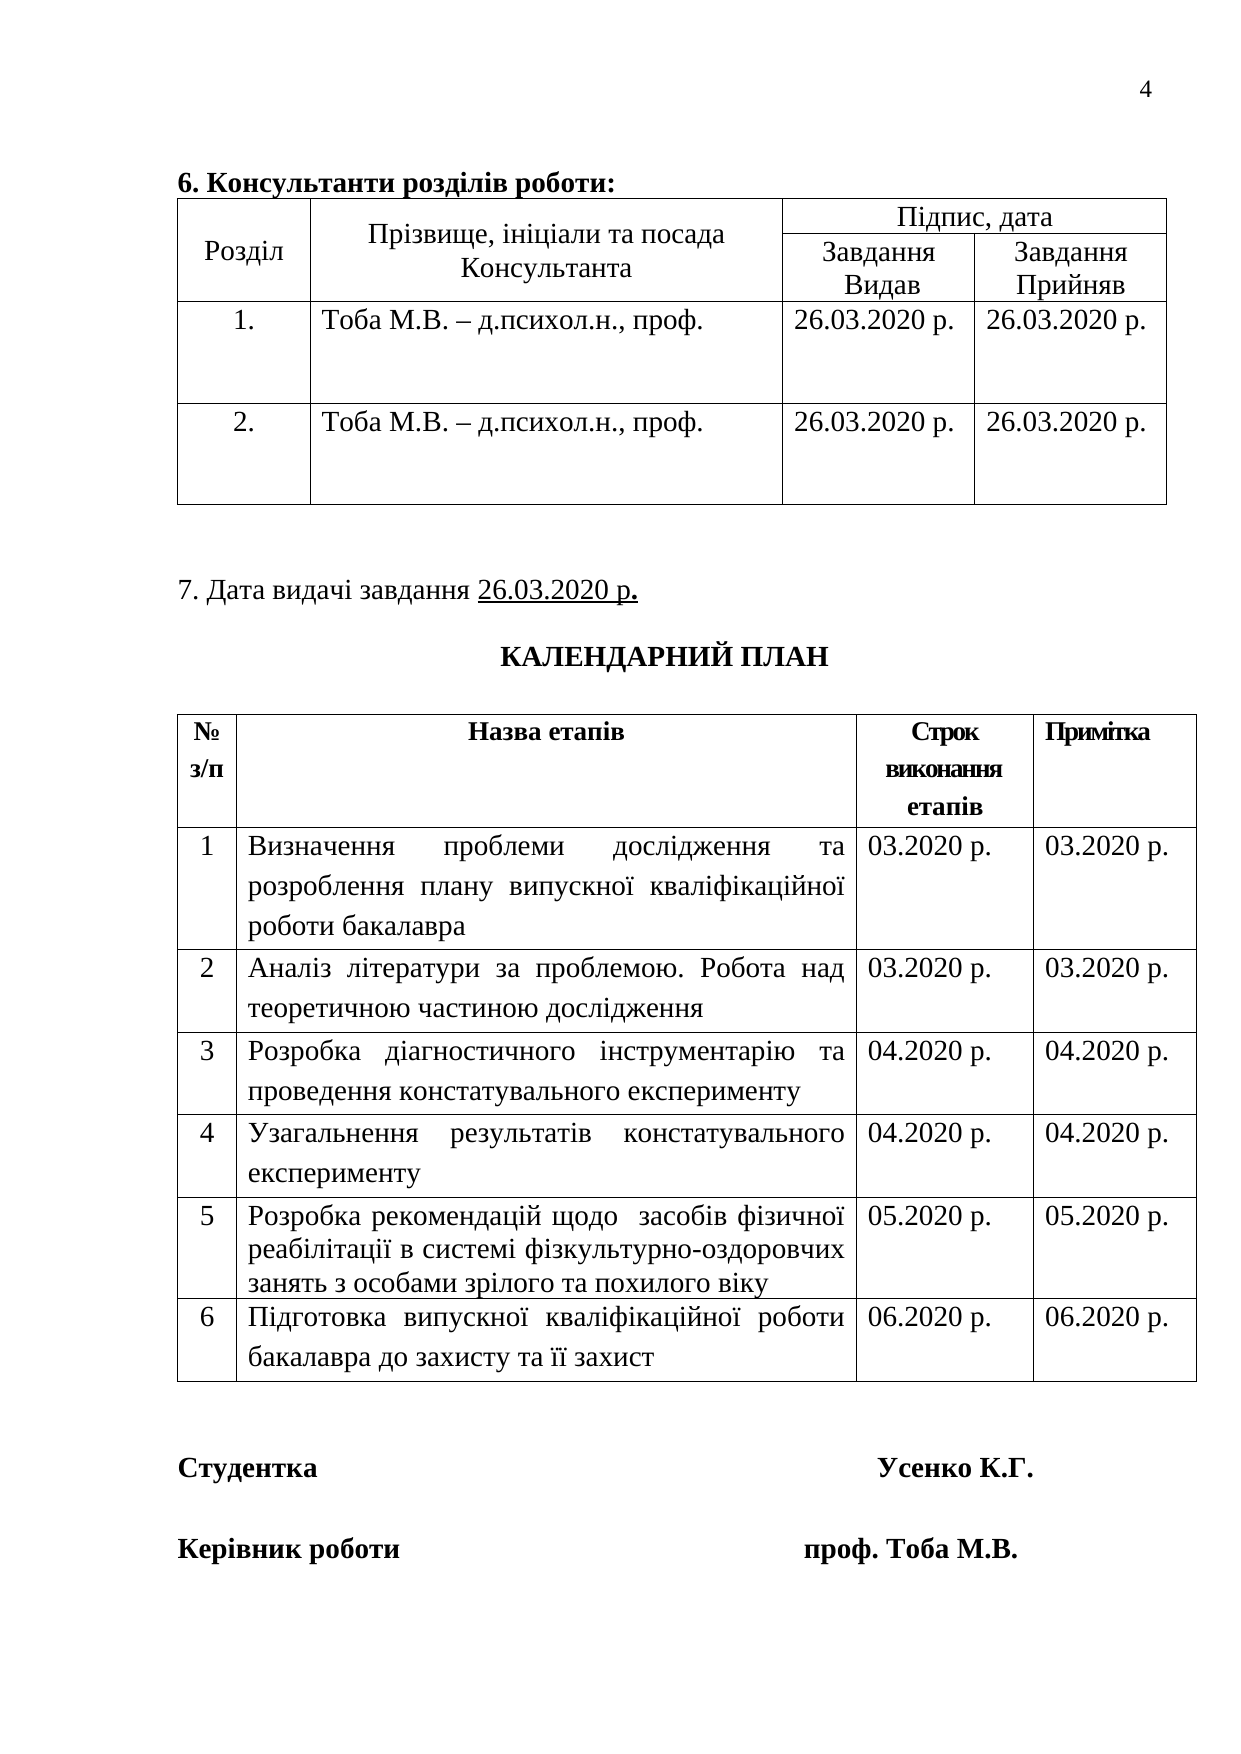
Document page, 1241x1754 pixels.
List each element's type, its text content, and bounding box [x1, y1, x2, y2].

table_header № з/п [178, 715, 236, 827]
table_cell 2. [178, 404, 310, 504]
table_cell 1. [178, 302, 310, 403]
text Студентка Усенко К.Г. [177, 1451, 1152, 1484]
table_cell Завдання Прийняв [975, 234, 1166, 301]
table_header Розділ [178, 199, 310, 301]
table_cell 03.2020 р. [857, 950, 1033, 1032]
table_cell 03.2020 р. [1034, 950, 1196, 1032]
table_cell 26.03.2020 р. [975, 302, 1166, 403]
text 7. Дата видачі завдання 26.03.2020 р. [177, 572, 1152, 606]
table_cell 06.2020 р. [1034, 1299, 1196, 1381]
table_cell 26.03.2020 р. [783, 404, 974, 504]
table_header Прізвище, ініціали та посада Консультанта [311, 199, 782, 301]
table_cell 04.2020 р. [1034, 1033, 1196, 1114]
table_cell 04.2020 р. [1034, 1115, 1196, 1197]
table_cell Підготовка випускної кваліфікаційної роботи бакалавра до захисту та її захист [237, 1299, 856, 1381]
text 6. Консультанти розділів роботи: [177, 165, 1152, 198]
text Керівник роботи проф. Тоба М.В. [177, 1531, 1152, 1564]
table_cell Завдання Видав [783, 234, 974, 301]
table_cell Розробка діагностичного інструментарію та проведення констатувального експерименту [237, 1033, 856, 1114]
table_cell 1 [178, 828, 236, 949]
table_cell 03.2020 р. [1034, 828, 1196, 949]
table_cell Аналіз літератури за проблемою. Робота над теоретичною частиною дослідження [237, 950, 856, 1032]
table_cell 2 [178, 950, 236, 1032]
table_cell 03.2020 р. [857, 828, 1033, 949]
table_cell 04.2020 р. [857, 1033, 1033, 1114]
table_cell Визначення проблеми дослідження та розроблення плану випускної кваліфікаційної роботи бакалавра [237, 828, 856, 949]
table_cell 3 [178, 1033, 236, 1114]
subtitle КАЛЕНДАРНИЙ ПЛАН [177, 639, 1152, 673]
table_cell 5 [178, 1198, 236, 1298]
table_cell 04.2020 р. [857, 1115, 1033, 1197]
table_cell Розробка рекомендацій щодо засобів фізичної реабілітації в системі фізкультурно-оздоровчих занять з особами зрілого та похилого віку [237, 1198, 856, 1298]
table_cell 05.2020 р. [857, 1198, 1033, 1298]
table_cell Тоба М.В. – д.психол.н., проф. [311, 302, 782, 403]
table_cell 26.03.2020 р. [783, 302, 974, 403]
table_header Підпис, дата [783, 199, 1166, 233]
table_cell 6 [178, 1299, 236, 1381]
table_header Примітка [1034, 715, 1196, 827]
table_header Назва етапів [237, 715, 856, 827]
table_cell Тоба М.В. – д.психол.н., проф. [311, 404, 782, 504]
table_cell 06.2020 р. [857, 1299, 1033, 1381]
table_cell Узагальнення результатів констатувального експерименту [237, 1115, 856, 1197]
table_cell 05.2020 р. [1034, 1198, 1196, 1298]
table_header Строк виконання етапів [857, 715, 1033, 827]
table_cell 26.03.2020 р. [975, 404, 1166, 504]
table_cell 4 [178, 1115, 236, 1197]
